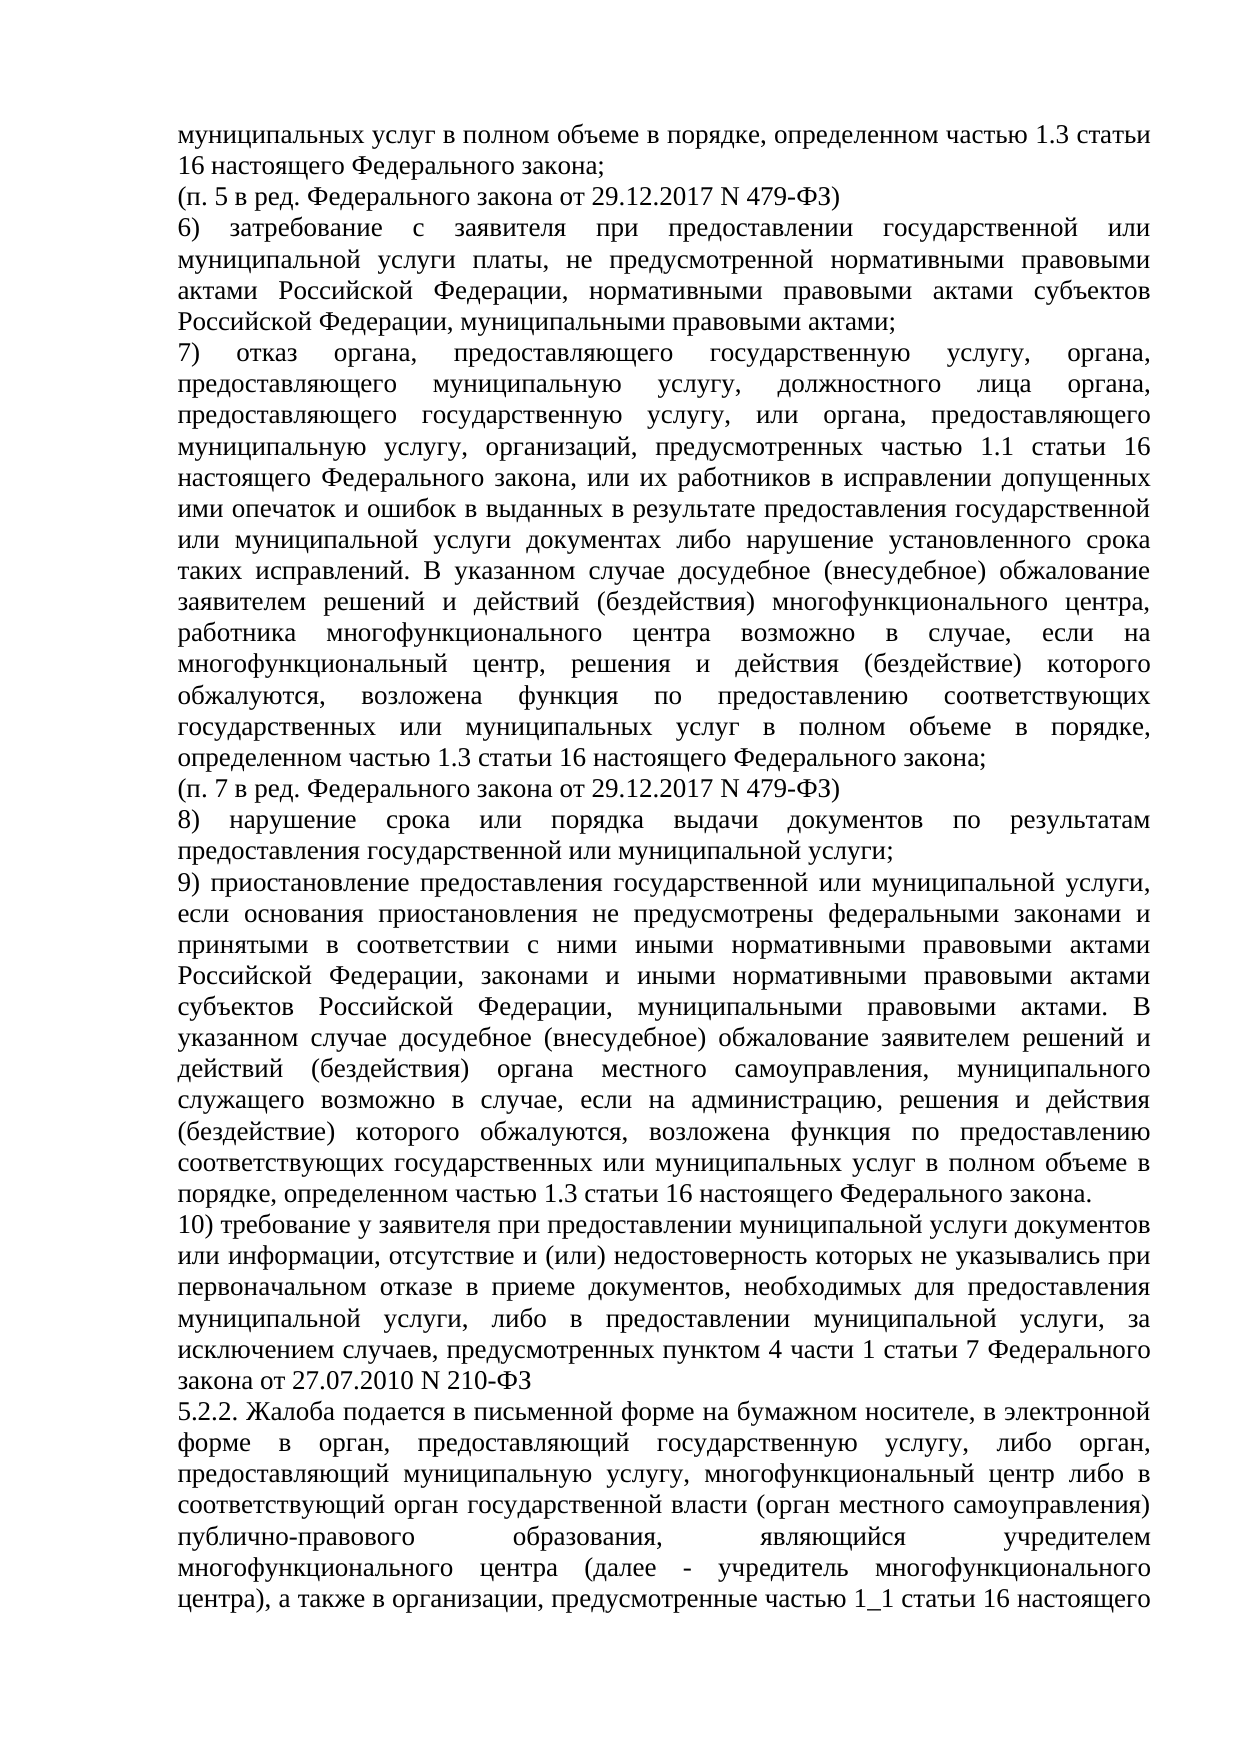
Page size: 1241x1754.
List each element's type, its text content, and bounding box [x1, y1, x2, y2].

text 7) отказ органа, предоставляющего государственную услугу, органа, предоставляющего муниципальную услугу, должностного лица органа, предоставляющего государственную услугу, или органа, предоставляющего муниципальную услугу, организаций, предусмотренных частью 1.1 статьи 16 настоящего Федерального закона, или их работников в исправлении допущенных ими опечаток и ошибок в выданных в результате предоставления государственной или муниципальной услуги документах либо нарушение установленного срока таких исправлений. В указанном случае досудебное (внесудебное) обжалование заявителем решений и действий (бездействия) многофункционального центра, работника многофункционального центра возможно в случае, если на многофункциональный центр, решения и действия (бездействие) которого обжалуются, возложена функция по предоставлению соответствующих государственных или муниципальных услуг в полном объеме в порядке, определенном частью 1.3 статьи 16 настоящего Федерального закона; [177, 336, 1152, 772]
text 9) приостановление предоставления государственной или муниципальной услуги, если основания приостановления не предусмотрены федеральными законами и принятыми в соответствии с ними иными нормативными правовыми актами Российской Федерации, законами и иными нормативными правовыми актами субъектов Российской Федерации, муниципальными правовыми актами. В указанном случае досудебное (внесудебное) обжалование заявителем решений и действий (бездействия) органа местного самоуправления, муниципального служащего возможно в случае, если на администрацию, решения и действия (бездействие) которого обжалуются, возложена функция по предоставлению соответствующих государственных или муниципальных услуг в полном объеме в порядке, определенном частью 1.3 статьи 16 настоящего Федерального закона. [177, 866, 1152, 1208]
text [177, 1395, 1152, 1613]
text 10) требование у заявителя при предоставлении муниципальной услуги документов или информации, отсутствие и (или) недостоверность которых не указывались при первоначальном отказе в приеме документов, необходимых для предоставления муниципальной услуги, либо в предоставлении муниципальной услуги, за исключением случаев, предусмотренных пунктом 4 части 1 статьи 7 Федерального закона от 27.07.2010 N 210-ФЗ [177, 1208, 1152, 1395]
text 6) затребование с заявителя при предоставлении государственной или муниципальной услуги платы, не предусмотренной нормативными правовыми актами Российской Федерации, нормативными правовыми актами субъектов Российской Федерации, муниципальными правовыми актами; [177, 212, 1152, 336]
text (п. 5 в ред. Федерального закона от 29.12.2017 N 479-ФЗ) [177, 180, 1152, 212]
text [177, 118, 1152, 180]
text 8) нарушение срока или порядка выдачи документов по результатам предоставления государственной или муниципальной услуги; [177, 803, 1152, 866]
text (п. 7 в ред. Федерального закона от 29.12.2017 N 479-ФЗ) [177, 772, 1152, 803]
